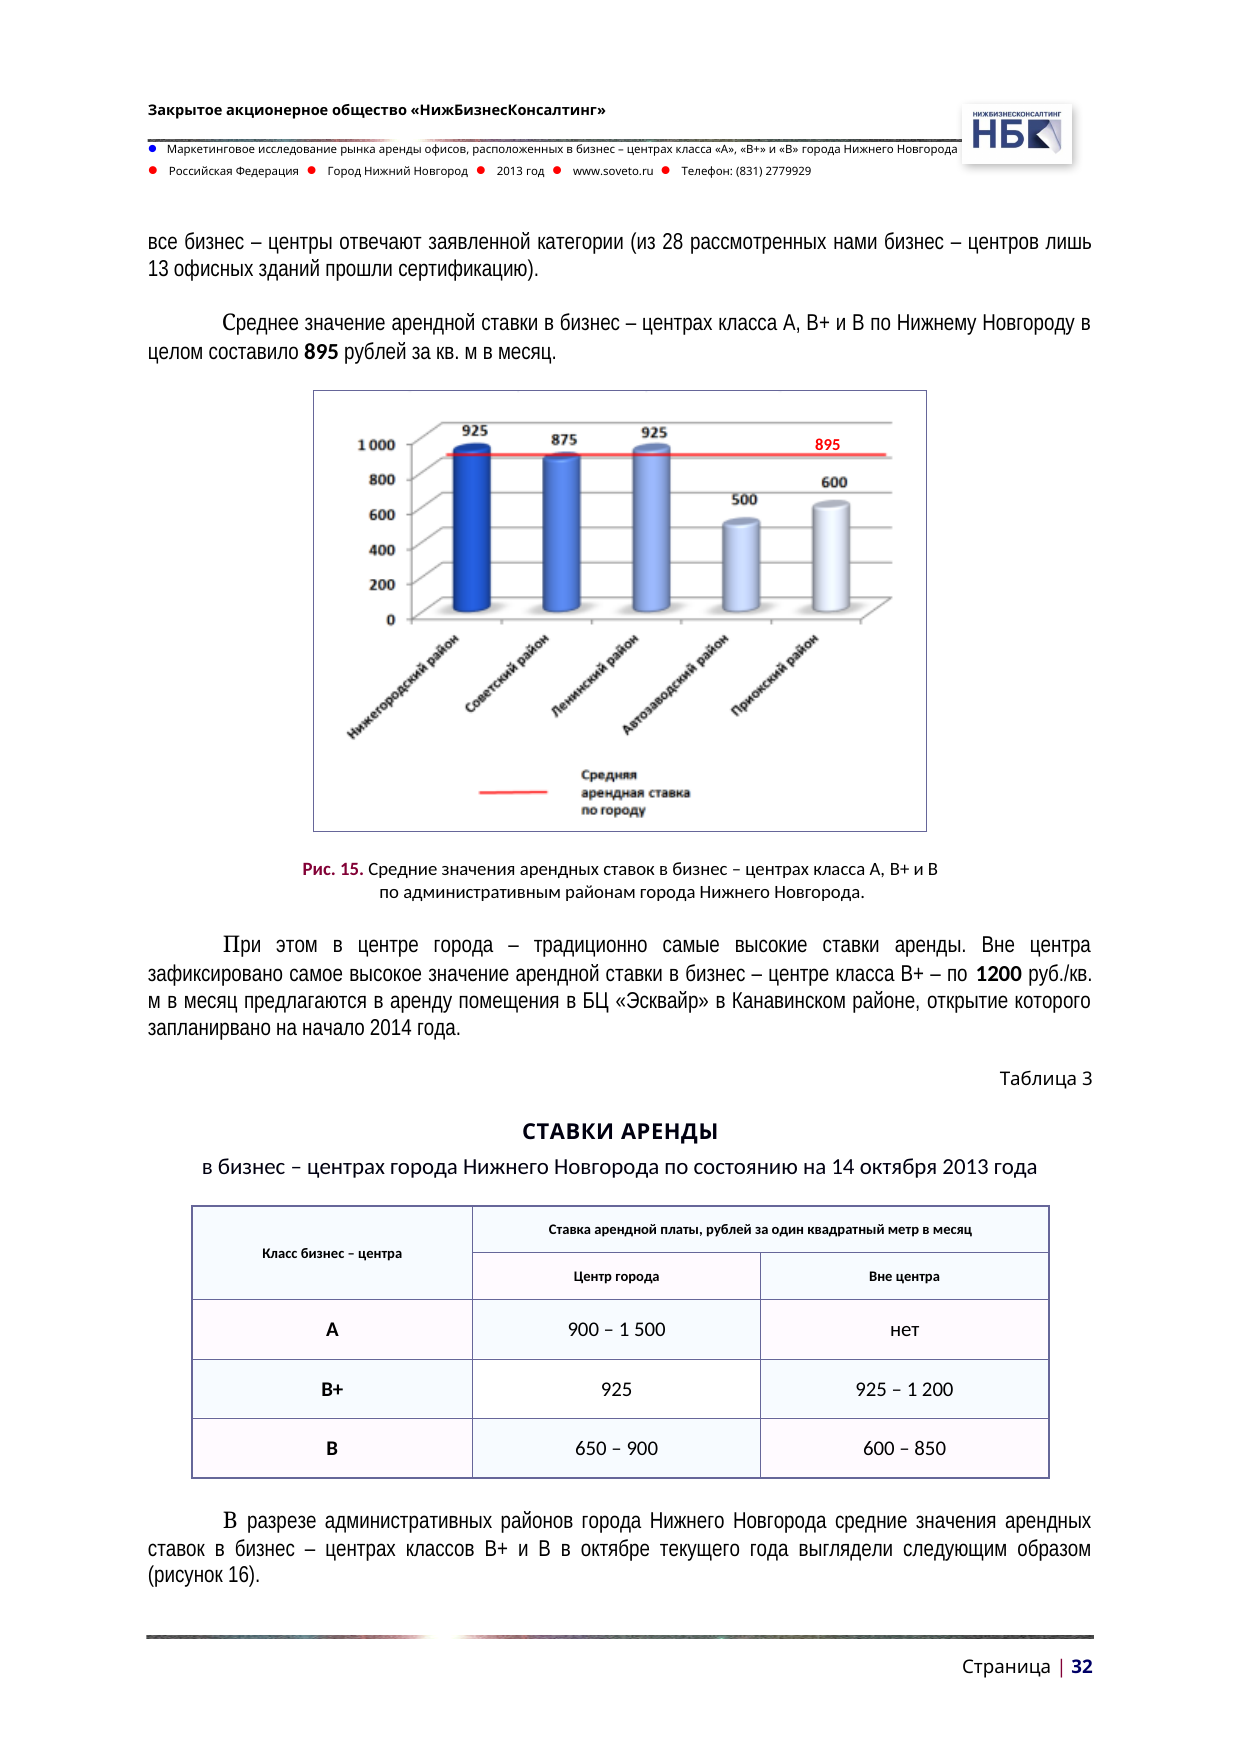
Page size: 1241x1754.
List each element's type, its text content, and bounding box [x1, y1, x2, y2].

table_cell В+ [193, 1360, 472, 1417]
picture [147, 104, 1072, 164]
table_cell В [193, 1419, 472, 1477]
table_cell нет [761, 1300, 1048, 1358]
table_cell 925 [473, 1360, 760, 1417]
text СТАВКИ АРЕНДЫ [148, 1116, 1092, 1146]
table_cell Вне центра [761, 1253, 1048, 1299]
picture [146, 1635, 1094, 1639]
table_header Ставка арендной платы, рублей за один квадратный метр в месяц [473, 1207, 1048, 1252]
table_header Класс бизнес – центра [193, 1207, 472, 1299]
text Рис. 15. Средние значения арендных ставок в бизнес – центрах класса А, B+ и B [148, 857, 1092, 880]
text Среднее значение арендной ставки в бизнес – центрах класса А, В+ и В по Нижнему Новгороду в целом составило 895 рублей за кв. м в месяц. [148, 306, 1092, 365]
text При этом в центре города – традиционно самые высокие ставки аренды. Вне центра зафиксировано самое высокое значение арендной ставки в бизнес – центре класса В+ – по 1200 руб./кв. м в месяц предлагаются в аренду помещения в БЦ «Эсквайр» в Канавинском районе, открытие которого запланирвано на начало 2014 года. [148, 928, 1092, 1040]
table_cell 925 – 1 200 [761, 1360, 1048, 1417]
table_cell 900 – 1 500 [473, 1300, 760, 1358]
table_cell А [193, 1300, 472, 1358]
table_cell 650 – 900 [473, 1419, 760, 1477]
text Таблица 3 [148, 1065, 1092, 1091]
text по административным районам города Нижнего Новгорода. [148, 880, 1092, 903]
text В разрезе административных районов города Нижнего Новгорода средние значения арендных ставок в бизнес – центрах классов В+ и В в октябре текущего года выглядели следующим образом (рисунок 16). [148, 1504, 1092, 1588]
table_cell 600 – 850 [761, 1419, 1048, 1477]
picture [314, 391, 926, 831]
table_cell Центр города [473, 1253, 760, 1299]
text в бизнес – центрах города Нижнего Новгорода по состоянию на 14 октября 2013 года [148, 1152, 1092, 1180]
